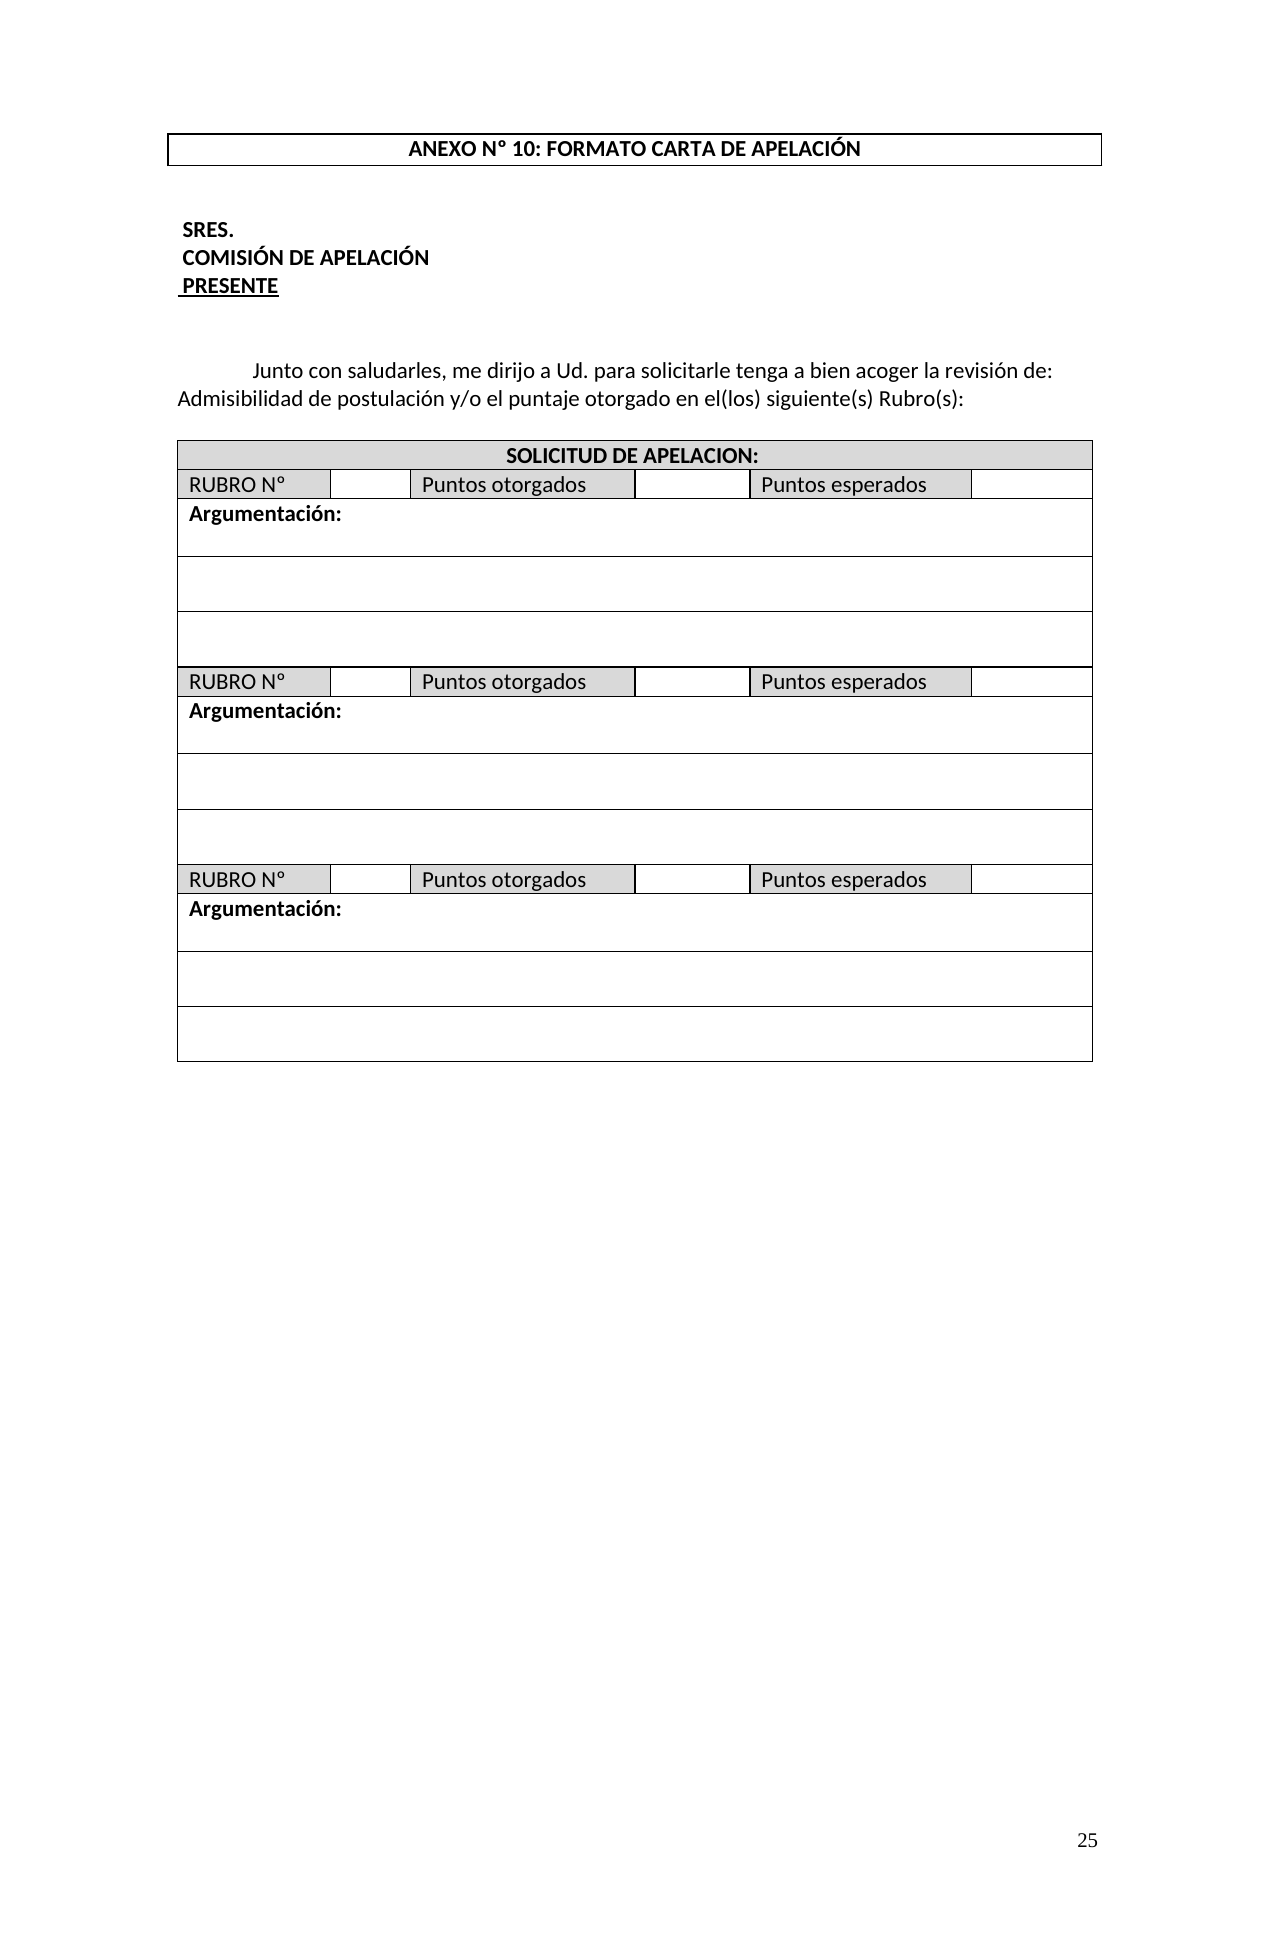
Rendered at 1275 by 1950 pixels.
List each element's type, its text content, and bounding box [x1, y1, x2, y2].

table_cell Puntos otorgados [411, 668, 634, 696]
table_cell [178, 810, 1092, 864]
table_cell [178, 612, 1092, 666]
table_cell RUBRO Nº [178, 470, 330, 498]
table_cell [178, 754, 1092, 808]
table_cell [636, 668, 749, 696]
table_cell [972, 470, 1092, 498]
table_cell [178, 1007, 1092, 1061]
table_cell [178, 557, 1092, 611]
table_cell [972, 668, 1092, 696]
text ANEXO Nº 10: FORMATO CARTA DE APELACIÓN [169, 135, 1101, 165]
table_cell Argumentación: [178, 499, 1092, 556]
table_cell [636, 865, 749, 893]
table_cell [972, 865, 1092, 893]
table_cell [331, 865, 410, 893]
text Admisibilidad de postulación y/o el puntaje otorgado en el(los) siguiente(s) Rubro(s): [177, 384, 1093, 412]
text Junto con saludarles, me dirijo a Ud. para solicitarle tenga a bien acoger la revisión de: [177, 356, 1093, 384]
table_cell Puntos esperados [751, 470, 971, 498]
table_cell RUBRO Nº [178, 668, 330, 696]
table_cell [331, 668, 410, 696]
table_cell Puntos otorgados [411, 470, 634, 498]
text SRES. [177, 215, 1093, 243]
table_cell Puntos esperados [751, 668, 971, 696]
table_cell Argumentación: [178, 894, 1092, 951]
table_cell [178, 952, 1092, 1006]
text PRESENTE [177, 271, 1093, 299]
table_cell Puntos otorgados [411, 865, 634, 893]
table_cell [636, 470, 749, 498]
text COMISIÓN DE APELACIÓN [177, 243, 1093, 271]
table_cell Puntos esperados [751, 865, 971, 893]
table_cell [331, 470, 410, 498]
table_cell Argumentación: [178, 697, 1092, 753]
table_header SOLICITUD DE APELACION: [178, 441, 1092, 469]
table_cell RUBRO Nº [178, 865, 330, 893]
